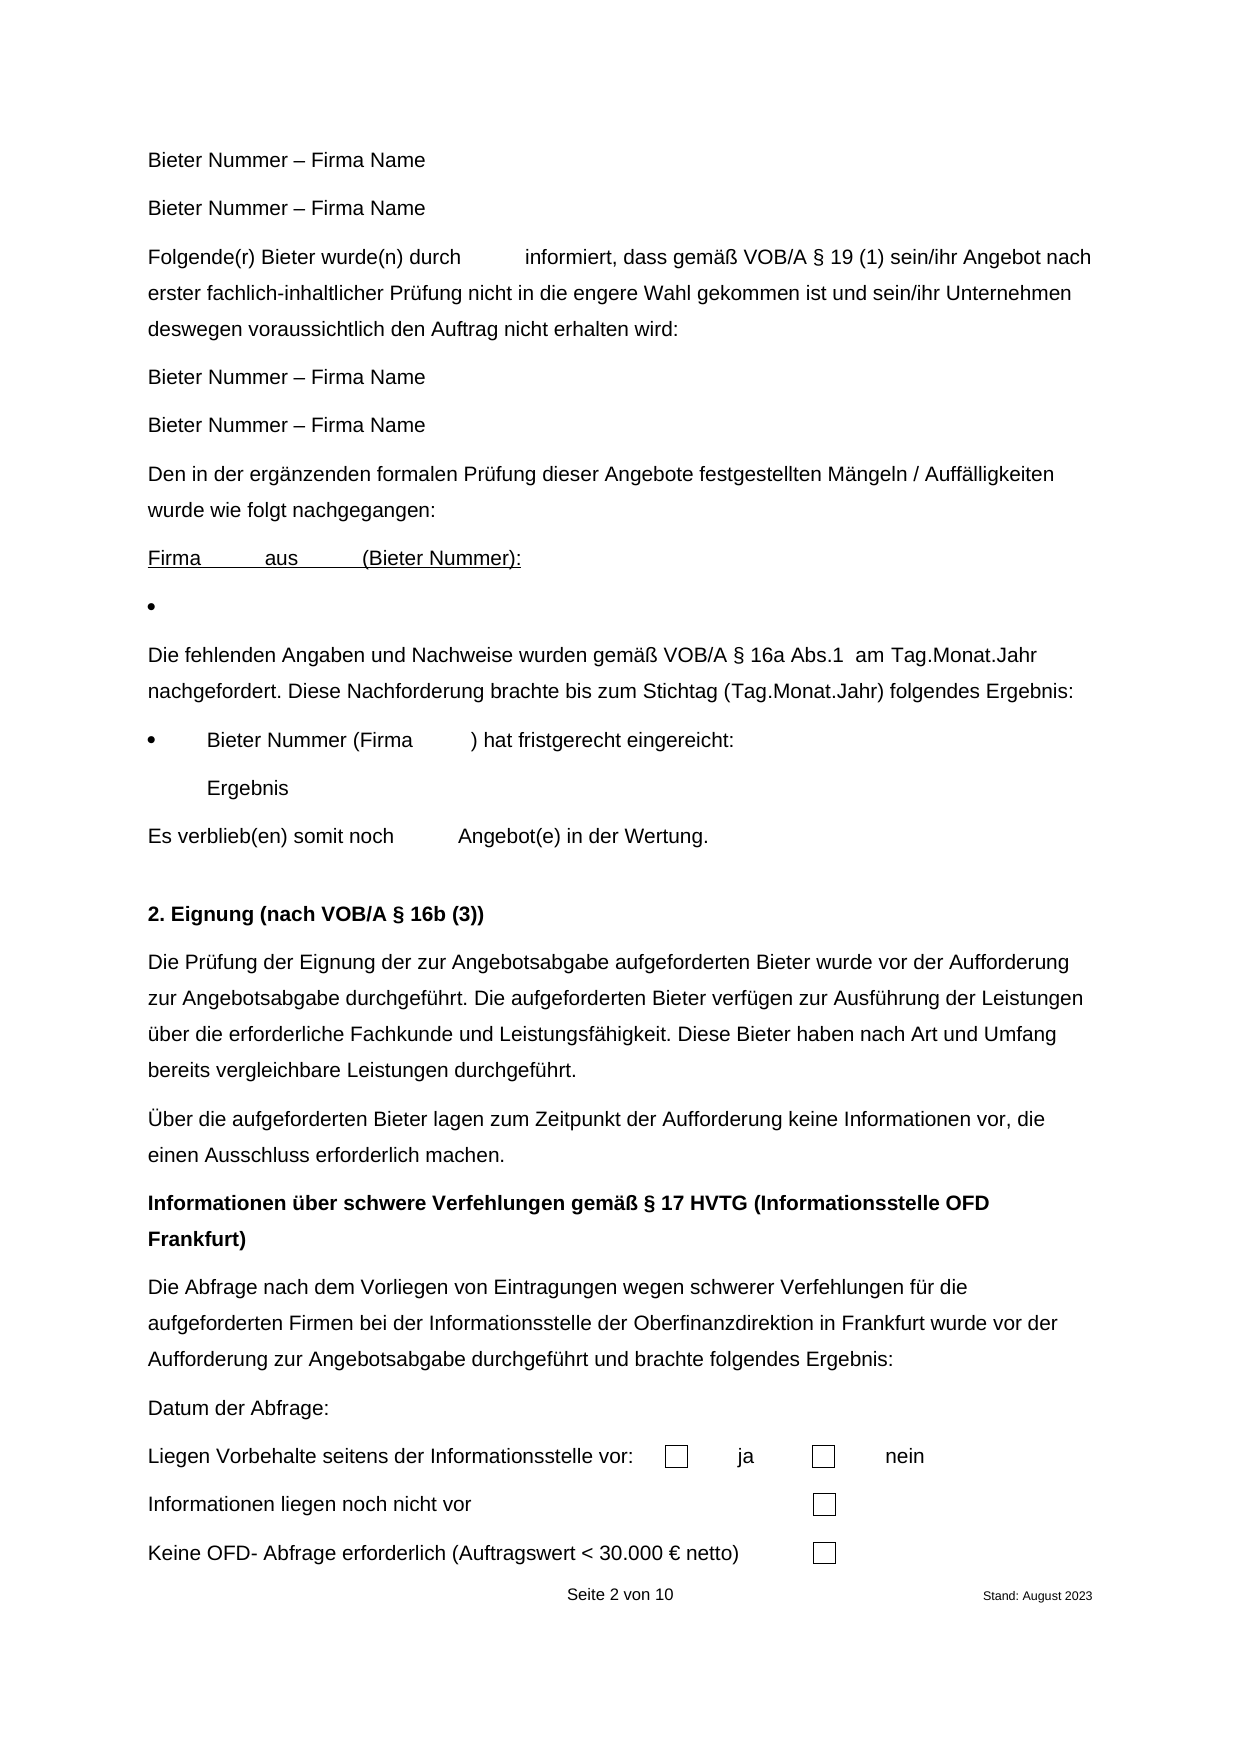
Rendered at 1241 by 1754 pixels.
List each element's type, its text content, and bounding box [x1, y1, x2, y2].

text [148, 148, 1093, 172]
text Den in der ergänzenden formalen Prüfung dieser Angebote festgestellten Mängeln / Auffälligkeiten wurde wie folgt nachgegangen: [148, 462, 1093, 522]
text Die Abfrage nach dem Vorliegen von Eintragungen wegen schwerer Verfehlungen für die aufgeforderten Firmen bei der Informationsstelle der Oberfinanzdirektion in Frankfurt wurde vor der Aufforderung zur Angebotsabgabe durchgeführt und brachte folgendes Ergebnis: [148, 1275, 1093, 1371]
text Keine OFD- Abfrage erforderlich (Auftragswert < 30.000 € netto) [148, 1541, 1093, 1564]
text Es verblieb(en) somit noch Angebot(e) in der Wertung. [148, 824, 1093, 848]
text Bieter Nummer – Firma Name [148, 196, 1093, 220]
text Bieter Nummer – Firma Name [148, 365, 1093, 389]
text Über die aufgeforderten Bieter lagen zum Zeitpunkt der Aufforderung keine Informationen vor, die einen Ausschluss erforderlich machen. [148, 1106, 1093, 1166]
list Bieter Nummer (Firma ) hat fristgerecht eingereicht: [148, 727, 1093, 752]
text Folgende(r) Bieter wurde(n) durch informiert, dass gemäß VOB/A § 19 (1) sein/ihr Angebot nach erster fachlich-inhaltlicher Prüfung nicht in die engere Wahl gekommen ist und sein/ihr Unternehmen deswegen voraussichtlich den Auftrag nicht erhalten wird: [148, 244, 1093, 340]
text Ergebnis [207, 776, 1093, 800]
text Informationen über schwere Verfehlungen gemäß § 17 HVTG (Informationsstelle OFD Frankfurt) [148, 1191, 1093, 1251]
text 2. Eignung (nach VOB/A § 16b (3)) [148, 902, 1093, 926]
text Die fehlenden Angaben und Nachweise wurden gemäß VOB/A § 16a Abs.1 am Tag.Monat.Jahr nachgefordert. Diese Nachforderung brachte bis zum Stichtag (Tag.Monat.Jahr) folgendes Ergebnis: [148, 643, 1093, 703]
text Informationen liegen noch nicht vor [148, 1492, 1093, 1516]
text Firma aus (Bieter Nummer): [148, 546, 1093, 570]
text Die Prüfung der Eignung der zur Angebotsabgabe aufgeforderten Bieter wurde vor der Aufforderung zur Angebotsabgabe durchgeführt. Die aufgeforderten Bieter verfügen zur Ausführung der Leistungen über die erforderliche Fachkunde und Leistungsfähigkeit. Diese Bieter haben nach Art und Umfang bereits vergleichbare Leistungen durchgeführt. [148, 950, 1093, 1082]
text Datum der Abfrage: [148, 1396, 1093, 1419]
text Bieter Nummer – Firma Name [148, 413, 1093, 437]
text Liegen Vorbehalte seitens der Informationsstelle vor: ja nein [148, 1444, 1093, 1468]
